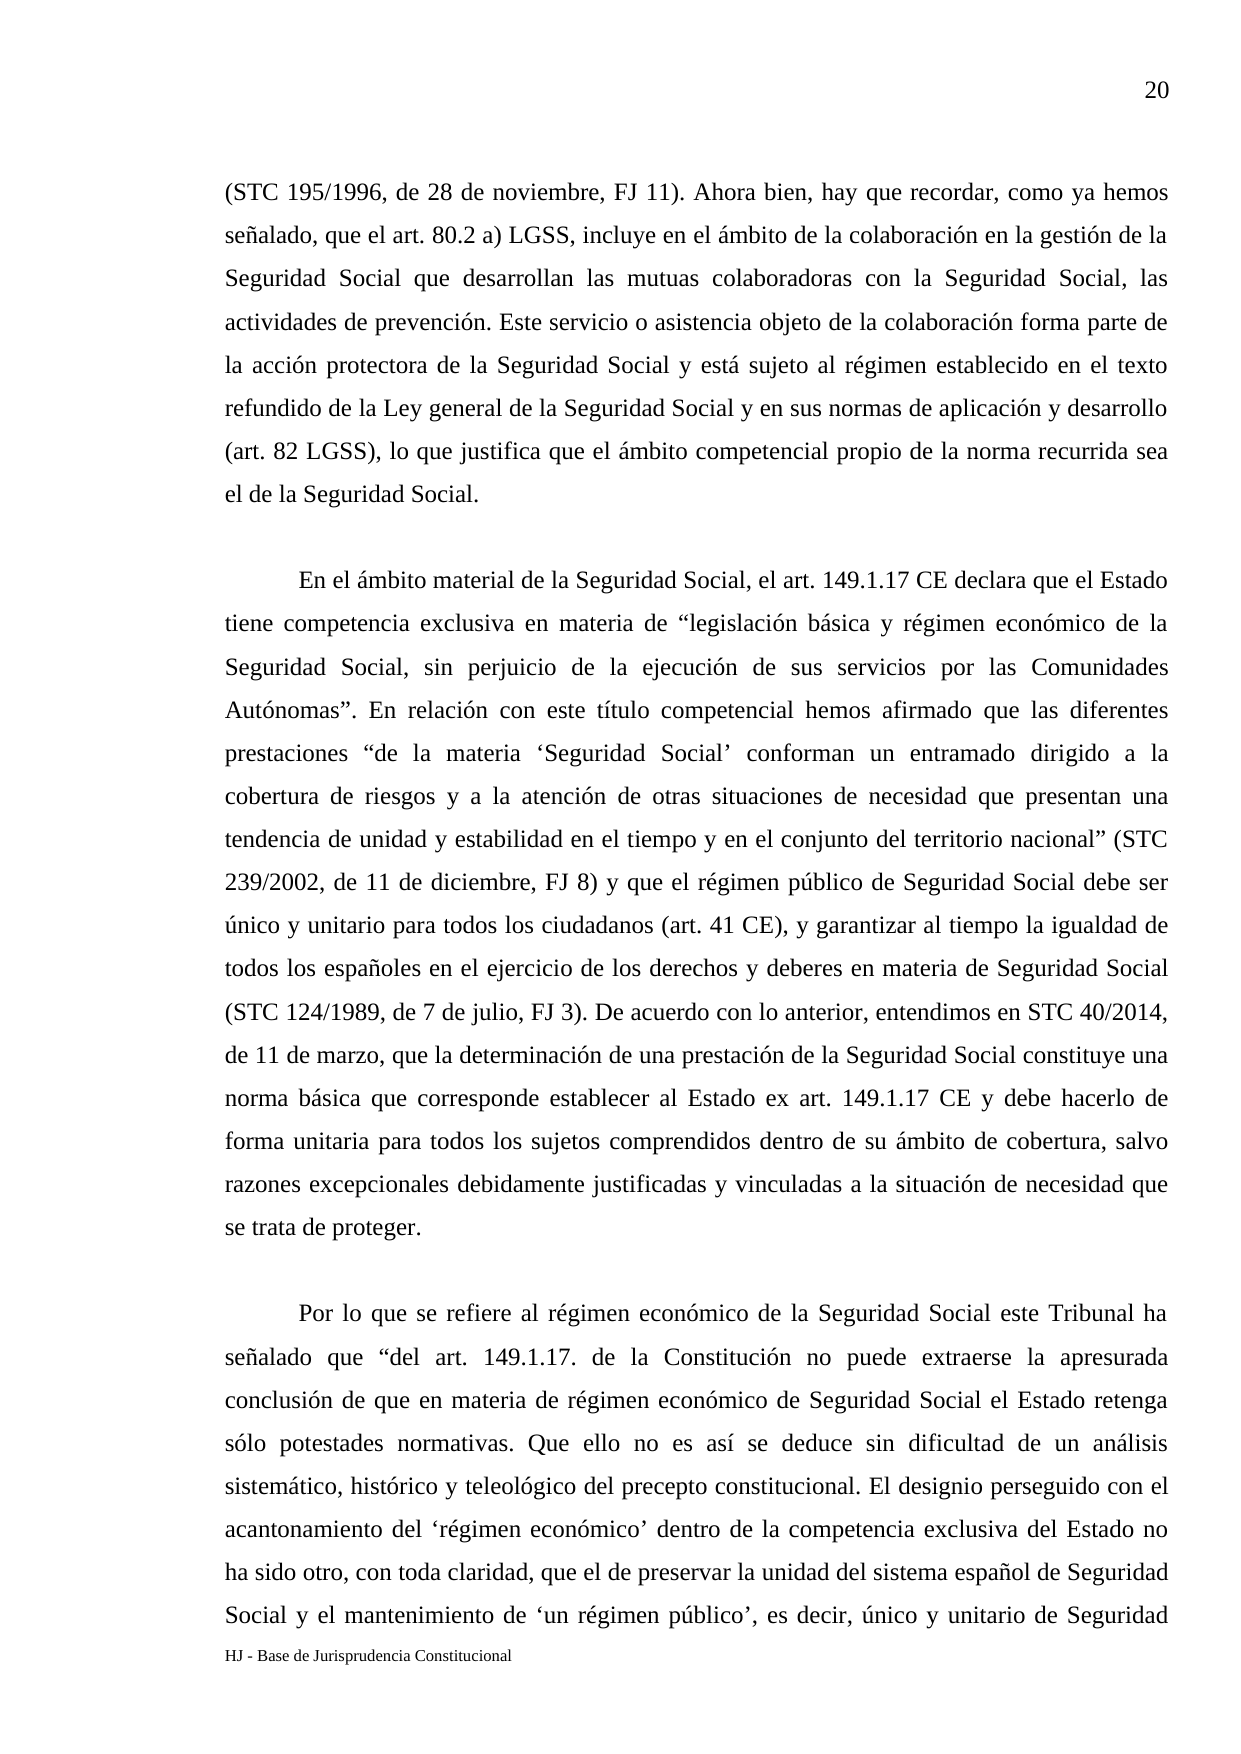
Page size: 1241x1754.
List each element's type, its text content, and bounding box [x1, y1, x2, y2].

text En el ámbito material de la Seguridad Social, el art. 149.1.17 CE declara que el Estado tiene competencia exclusiva en materia de “legislación básica y régimen económico de la Seguridad Social, sin perjuicio de la ejecución de sus servicios por las Comunidades Autónomas”. En relación con este título competencial hemos afirmado que las diferentes prestaciones “de la materia ‘Seguridad Social’ conforman un entramado dirigido a la cobertura de riesgos y a la atención de otras situaciones de necesidad que presentan una tendencia de unidad y estabilidad en el tiempo y en el conjunto del territorio nacional” (STC 239/2002, de 11 de diciembre, FJ 8) y que el régimen público de Seguridad Social debe ser único y unitario para todos los ciudadanos (art. 41 CE), y garantizar al tiempo la igualdad de todos los españoles en el ejercicio de los derechos y deberes en materia de Seguridad Social (STC 124/1989, de 7 de julio, FJ 3). De acuerdo con lo anterior, entendimos en STC 40/2014, de 11 de marzo, que la determinación de una prestación de la Seguridad Social constituye una norma básica que corresponde establecer al Estado ex art. 149.1.17 CE y debe hacerlo de forma unitaria para todos los sujetos comprendidos dentro de su ámbito de cobertura, salvo razones excepcionales debidamente justificadas y vinculadas a la situación de necesidad que se trata de proteger. [224, 565, 1169, 1241]
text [224, 177, 1169, 508]
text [224, 1298, 1169, 1629]
